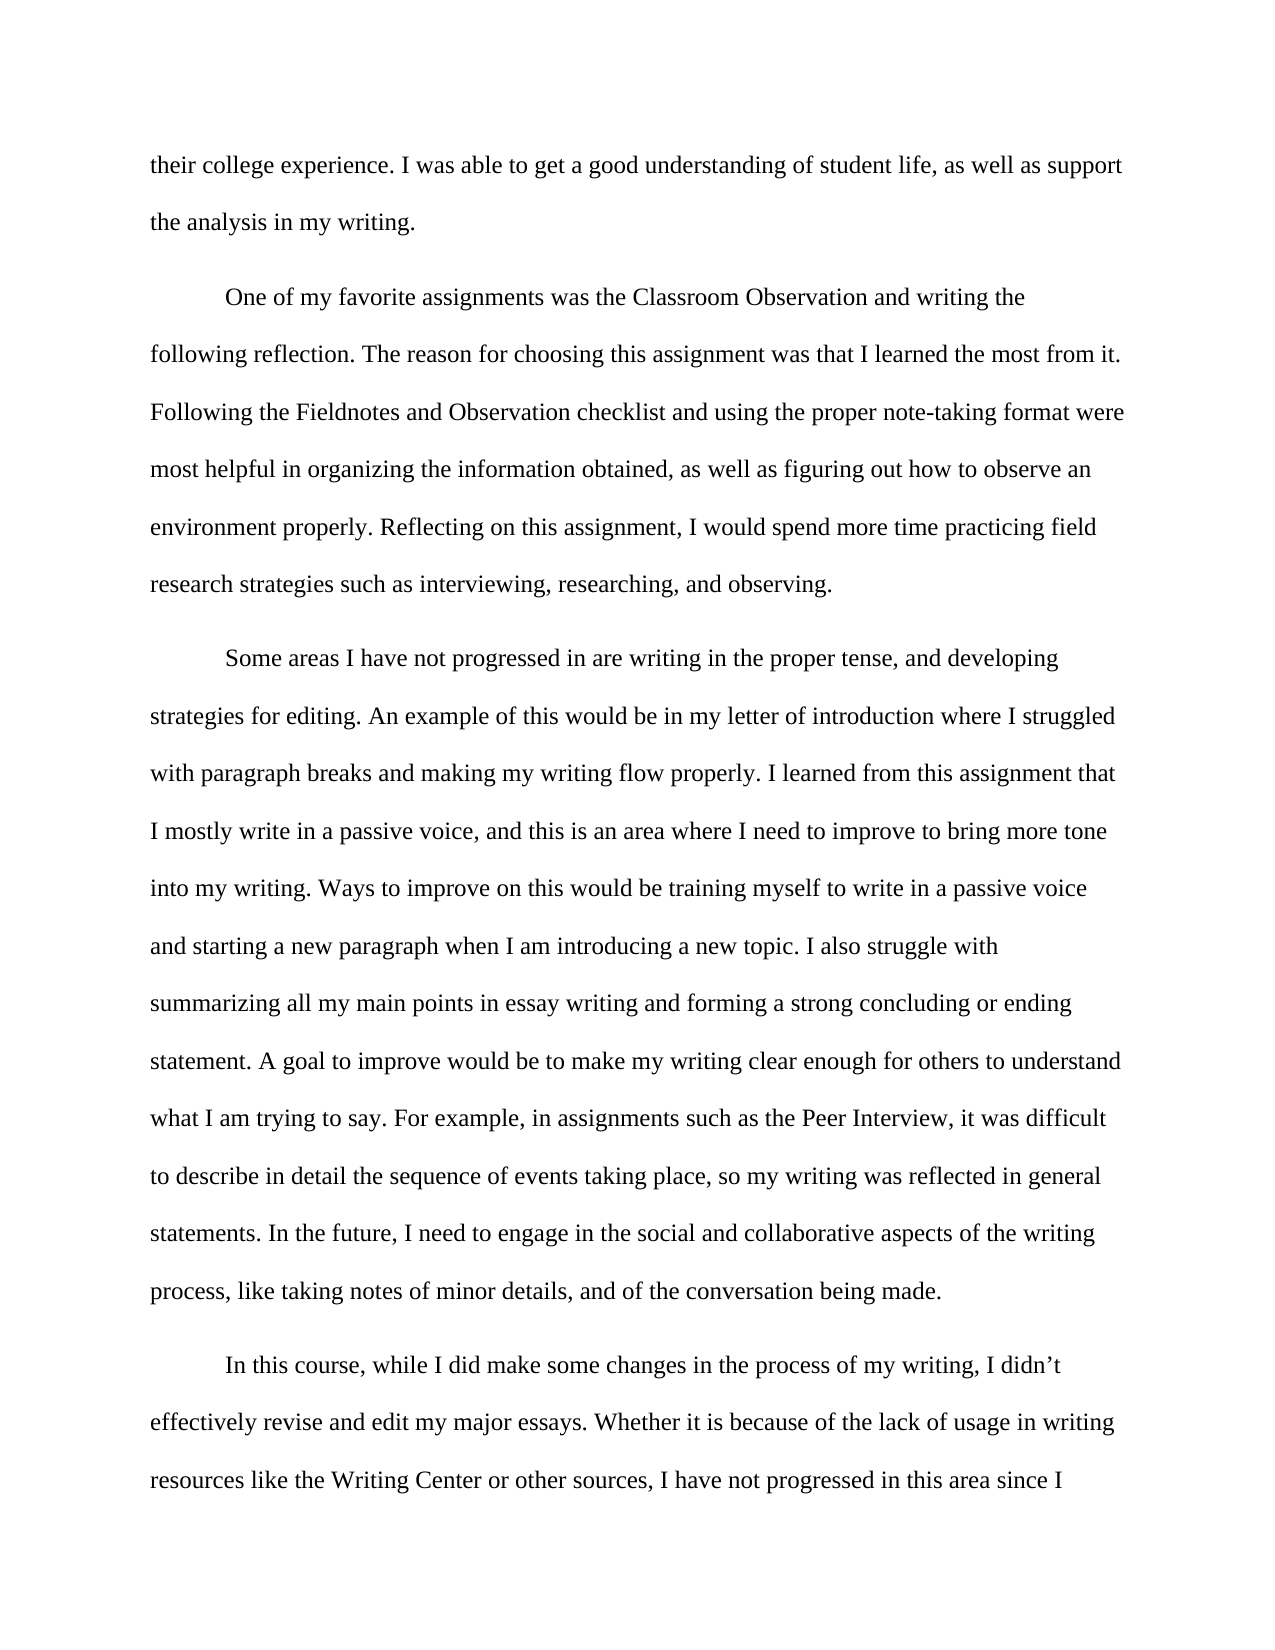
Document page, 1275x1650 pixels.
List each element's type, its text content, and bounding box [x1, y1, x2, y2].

text Some areas I have not progressed in are writing in the proper tense, and developing strategies for editing. An example of this would be in my letter of introduction where I struggled with paragraph breaks and making my writing flow properly. I learned from this assignment that I mostly write in a passive voice, and this is an area where I need to improve to bring more tone into my writing. Ways to improve on this would be training myself to write in a passive voice and starting a new paragraph when I am introducing a new topic. I also struggle with summarizing all my main points in essay writing and forming a strong concluding or ending statement. A goal to improve would be to make my writing clear enough for others to understand what I am trying to say. For example, in assignments such as the Peer Interview, it was difficult to describe in detail the sequence of events taking place, so my writing was reflected in general statements. In the future, I need to engage in the social and collaborative aspects of the writing process, like taking notes of minor details, and of the conversation being made. [150, 643, 1125, 1304]
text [150, 1350, 1125, 1494]
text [150, 150, 1125, 236]
text One of my favorite assignments was the Classroom Observation and writing the following reflection. The reason for choosing this assignment was that I learned the most from it. Following the Fieldnotes and Observation checklist and using the proper note-taking format were most helpful in organizing the information obtained, as well as figuring out how to observe an environment properly. Reflecting on this assignment, I would spend more time practicing field research strategies such as interviewing, researching, and observing. [150, 282, 1125, 598]
